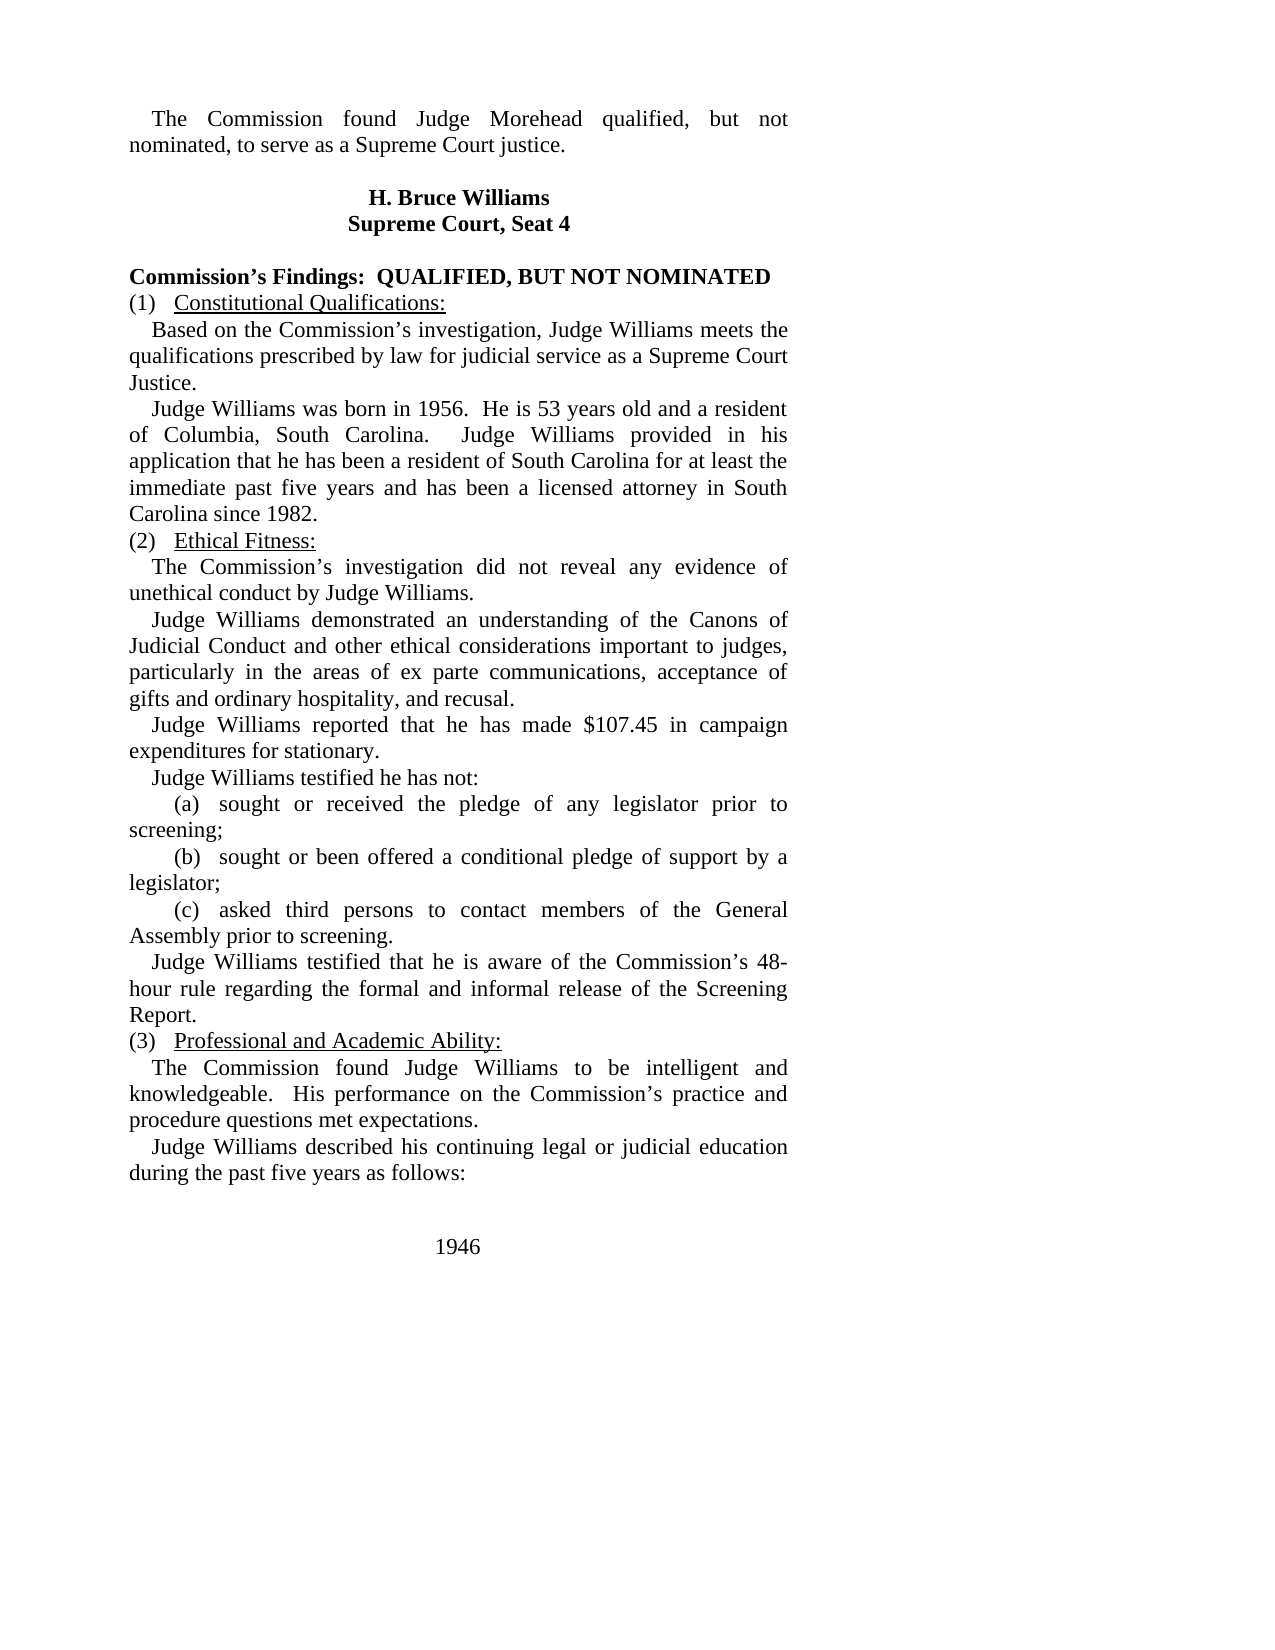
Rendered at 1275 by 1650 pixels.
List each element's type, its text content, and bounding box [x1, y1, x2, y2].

text (2) Ethical Fitness: [129, 527, 789, 553]
text Based on the Commission’s investigation, Judge Williams meets the qualifications prescribed by law for judicial service as a Supreme Court Justice. [129, 316, 789, 395]
text Judge Williams described his continuing legal or judicial education during the past five years as follows: [129, 1133, 789, 1186]
text Judge Williams reported that he has made $107.45 in campaign expenditures for stationary. [129, 711, 789, 764]
text Supreme Court, Seat 4 [129, 210, 789, 237]
text Judge Williams demonstrated an understanding of the Canons of Judicial Conduct and other ethical considerations important to judges, particularly in the areas of ex parte communications, acceptance of gifts and ordinary hospitality, and recusal. [129, 606, 789, 711]
text Judge Williams testified that he is aware of the Commission’s 48-hour rule regarding the formal and informal release of the Screening Report. [129, 948, 789, 1027]
text The Commission’s investigation did not reveal any evidence of unethical conduct by Judge Williams. [129, 553, 789, 606]
text Commission’s Findings: QUALIFIED, BUT NOT NOMINATED [129, 263, 789, 289]
text The Commission found Judge Morehead qualified, but not nominated, to serve as a Supreme Court justice. [129, 105, 789, 158]
text (3) Professional and Academic Ability: [129, 1027, 789, 1054]
text Judge Williams was born in 1956. He is 53 years old and a resident of Columbia, South Carolina. Judge Williams provided in his application that he has been a resident of South Carolina for at least the immediate past five years and has been a licensed attorney in South Carolina since 1982. [129, 395, 789, 527]
text H. Bruce Williams [129, 184, 789, 210]
text Judge Williams testified he has not: [129, 764, 789, 790]
text The Commission found Judge Williams to be intelligent and knowledgeable. His performance on the Commission’s practice and procedure questions met expectations. [129, 1054, 789, 1133]
text (b) sought or been offered a conditional pledge of support by a legislator; [129, 843, 789, 896]
text (1) Constitutional Qualifications: [129, 289, 789, 316]
text (a) sought or received the pledge of any legislator prior to screening; [129, 790, 789, 843]
text (c) asked third persons to contact members of the General Assembly prior to screening. [129, 896, 789, 948]
